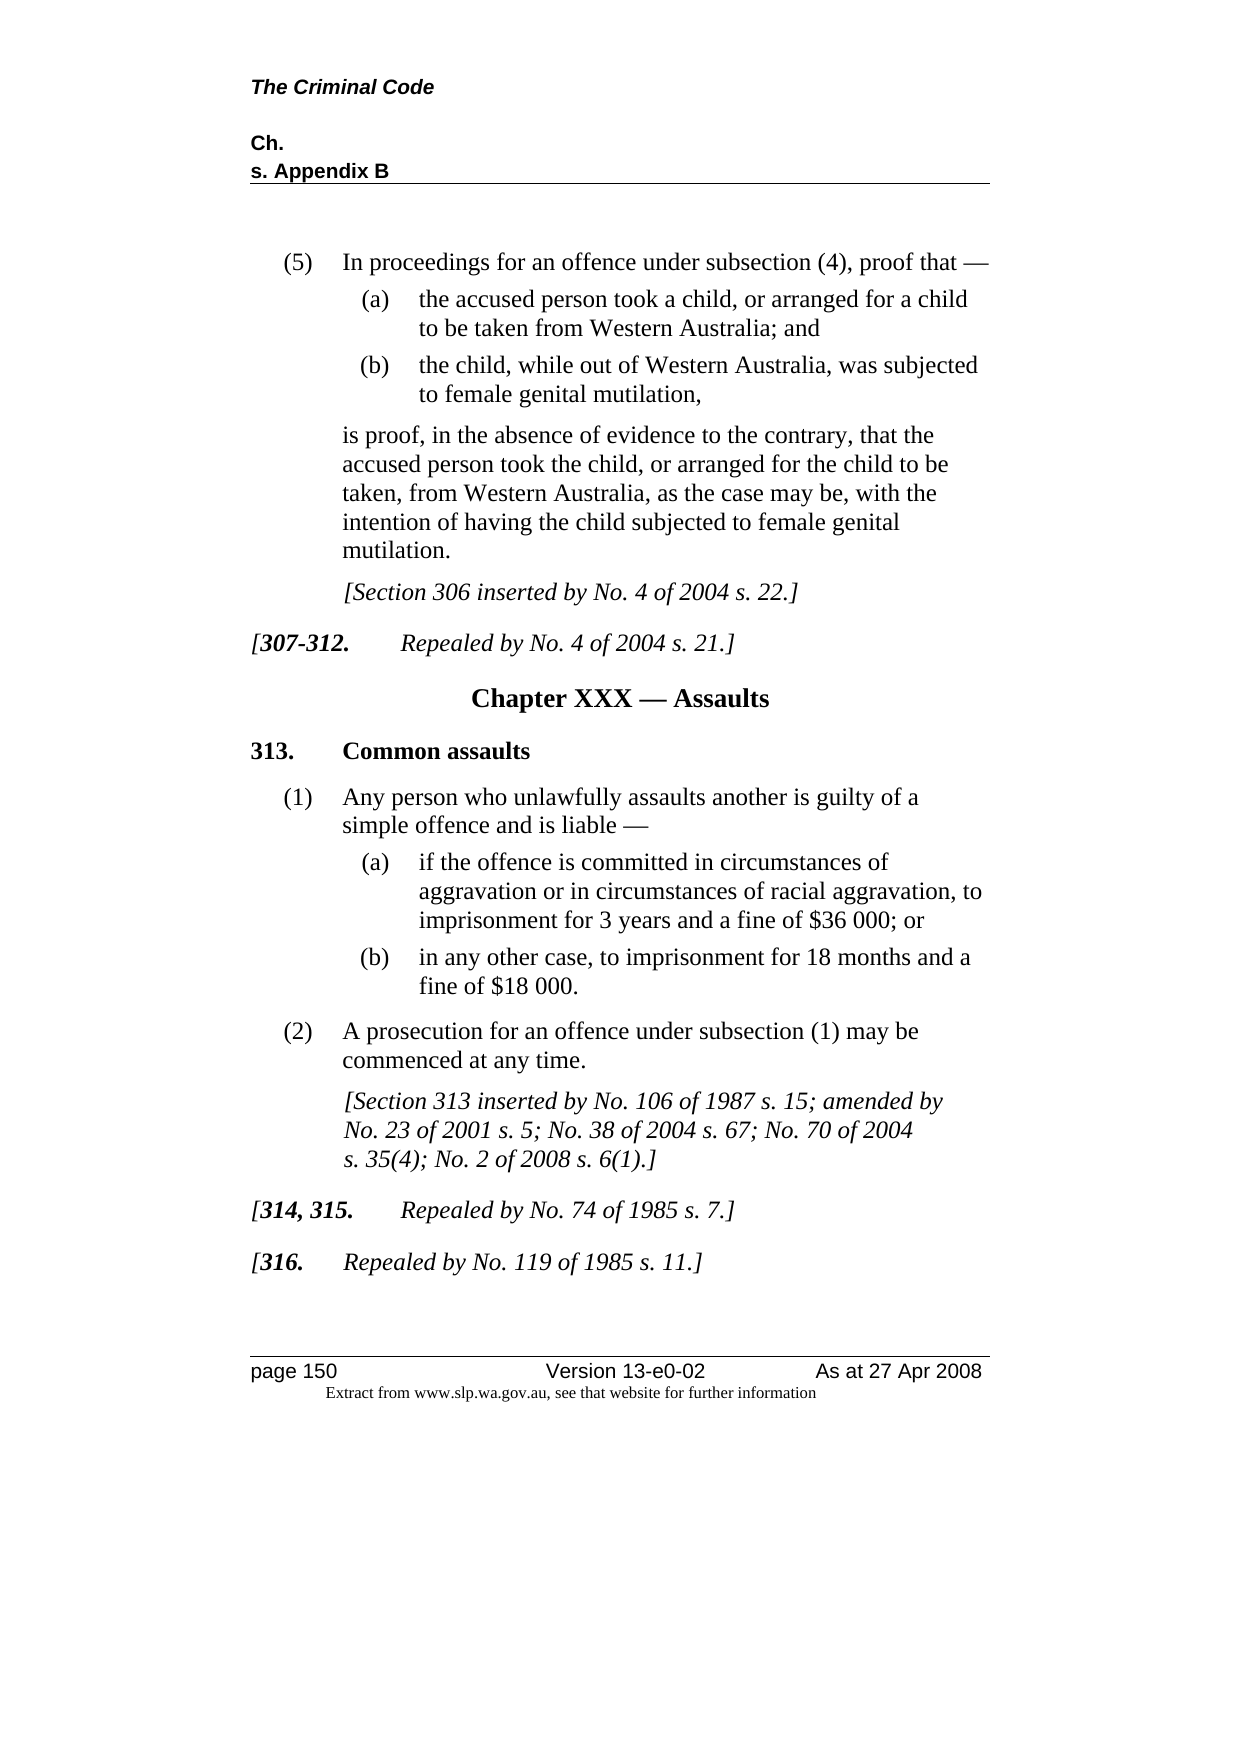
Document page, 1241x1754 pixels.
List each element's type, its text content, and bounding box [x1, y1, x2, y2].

text [307-312. Repealed by No. 4 of 2004 s. 21.] [250, 628, 990, 657]
text (a) if the offence is committed in circumstances of aggravation or in circumstances of racial aggravation, to imprisonment for 3 years and a fine of $36 000; or [250, 847, 990, 934]
text (2) A prosecution for an offence under subsection (1) may be commenced at any time. [250, 1016, 990, 1074]
text [Section 306 inserted by No. 4 of 2004 s. 22.] [250, 577, 990, 605]
text [Section 313 inserted by No. 106 of 1987 s. 15; amended by No. 23 of 2001 s. 5; No. 38 of 2004 s. 67; No. 70 of 2004 s. 35(4); No. 2 of 2008 s. 6(1).] [250, 1086, 990, 1172]
text (a) the accused person took a child, or arranged for a child to be taken from Western Australia; and [250, 284, 990, 342]
text (1) Any person who unlawfully assaults another is guilty of a simple offence and is liable — [250, 782, 990, 839]
text is proof, in the absence of evidence to the contrary, that the accused person took the child, or arranged for the child to be taken, from Western Australia, as the case may be, with the intention of having the child subjected to female genital mutilation. [250, 420, 990, 564]
text (b) the child, while out of Western Australia, was subjected to female genital mutilation, [250, 350, 990, 408]
text [316. Repealed by No. 119 of 1985 s. 11.] [250, 1247, 990, 1276]
text (b) in any other case, to imprisonment for 18 months and a fine of $18 000. [250, 942, 990, 999]
subtitle Chapter XXX — Assaults [250, 682, 990, 713]
text (5) In proceedings for an offence under subsection (4), proof that — [250, 247, 990, 276]
subtitle 313. Common assaults [250, 736, 990, 765]
text [314, 315. Repealed by No. 74 of 1985 s. 7.] [250, 1195, 990, 1224]
